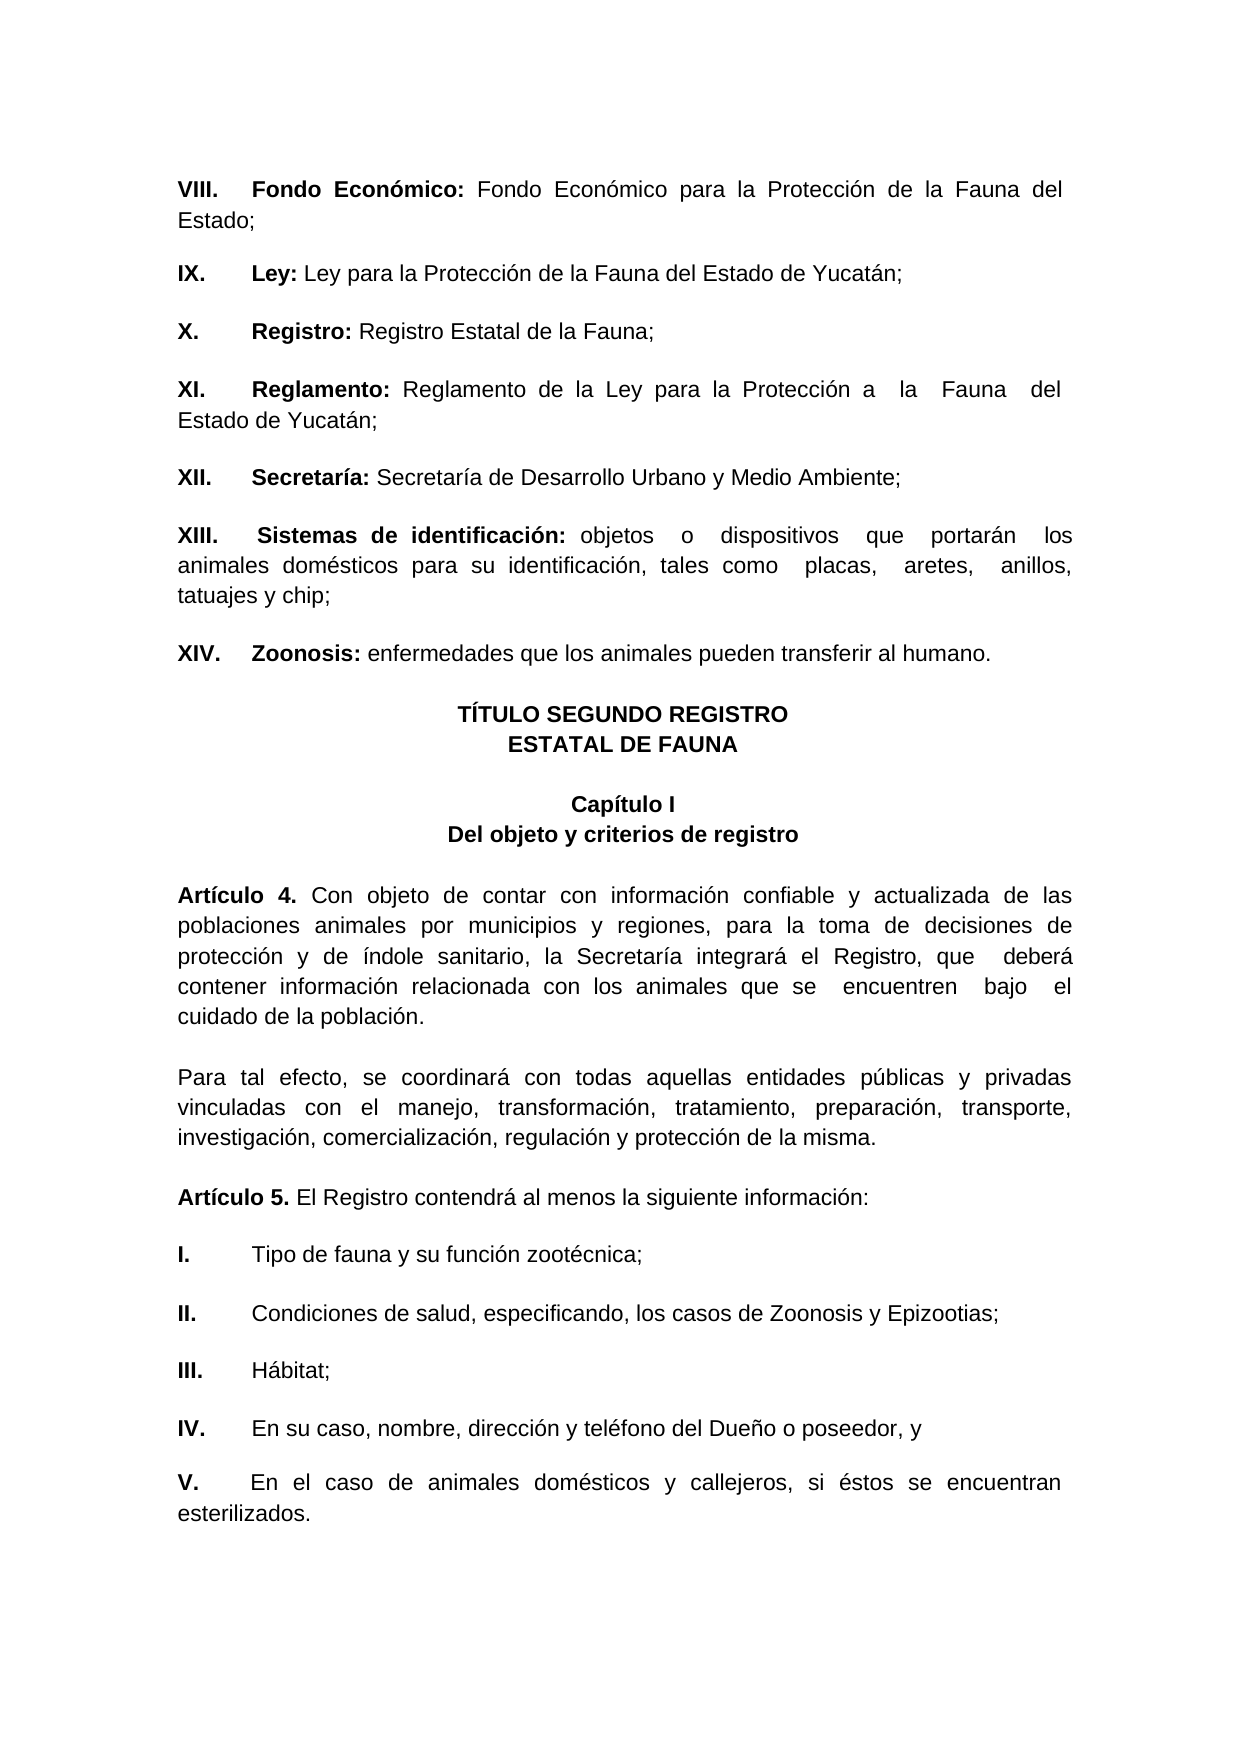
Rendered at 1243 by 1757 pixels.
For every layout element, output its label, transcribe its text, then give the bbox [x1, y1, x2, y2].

list Registro: Registro Estatal de la Fauna; [177, 318, 1084, 344]
list Fondo Económico: Fondo Económico para la Protección de la Fauna del Estado; [177, 176, 1063, 233]
list Zoonosis: enfermedades que los animales pueden transferir al humano. [177, 640, 1084, 666]
list Condiciones de salud, especificando, los casos de Zoonosis y Epizootias; [177, 1299, 1084, 1326]
text Artículo 4. Con objeto de contar con información confiable y actualizada de las poblaciones animales por municipios y regiones, para la toma de decisiones de protección y de índole sanitario, la Secretaría integrará el Registro, que deberá contener información relacionada con los animales que se encuentren bajo el cuidado de la población. [177, 882, 1073, 1029]
text Para tal efecto, se coordinará con todas aquellas entidades públicas y privadas vinculadas con el manejo, transformación, tratamiento, preparación, transporte, investigación, comercialización, regulación y protección de la misma. [177, 1064, 1072, 1150]
list Sistemas de identificación: objetos o dispositivos que portarán los animales domésticos para su identificación, tales como placas, aretes, anillos, tatuajes y chip; [177, 522, 1073, 608]
list Secretaría: Secretaría de Desarrollo Urbano y Medio Ambiente; [177, 463, 1084, 490]
list Hábitat; [177, 1357, 1084, 1384]
list En su caso, nombre, dirección y teléfono del Dueño o poseedor, y [177, 1415, 1084, 1442]
text Del objeto y criterios de registro [207, 821, 1039, 848]
list En el caso de animales domésticos y callejeros, si éstos se encuentran esterilizados. [177, 1469, 1062, 1526]
text Capítulo I [445, 791, 801, 818]
subtitle TÍTULO SEGUNDO REGISTRO ESTATAL DE FAUNA [445, 701, 801, 757]
list Reglamento: Reglamento de la Ley para la Protección a la Fauna del Estado de Yucatán; [177, 376, 1063, 433]
text Artículo 5. El Registro contendrá al menos la siguiente información: [177, 1183, 1084, 1210]
list Tipo de fauna y su función zootécnica; [177, 1241, 1084, 1268]
list Ley: Ley para la Protección de la Fauna del Estado de Yucatán; [177, 260, 1084, 286]
